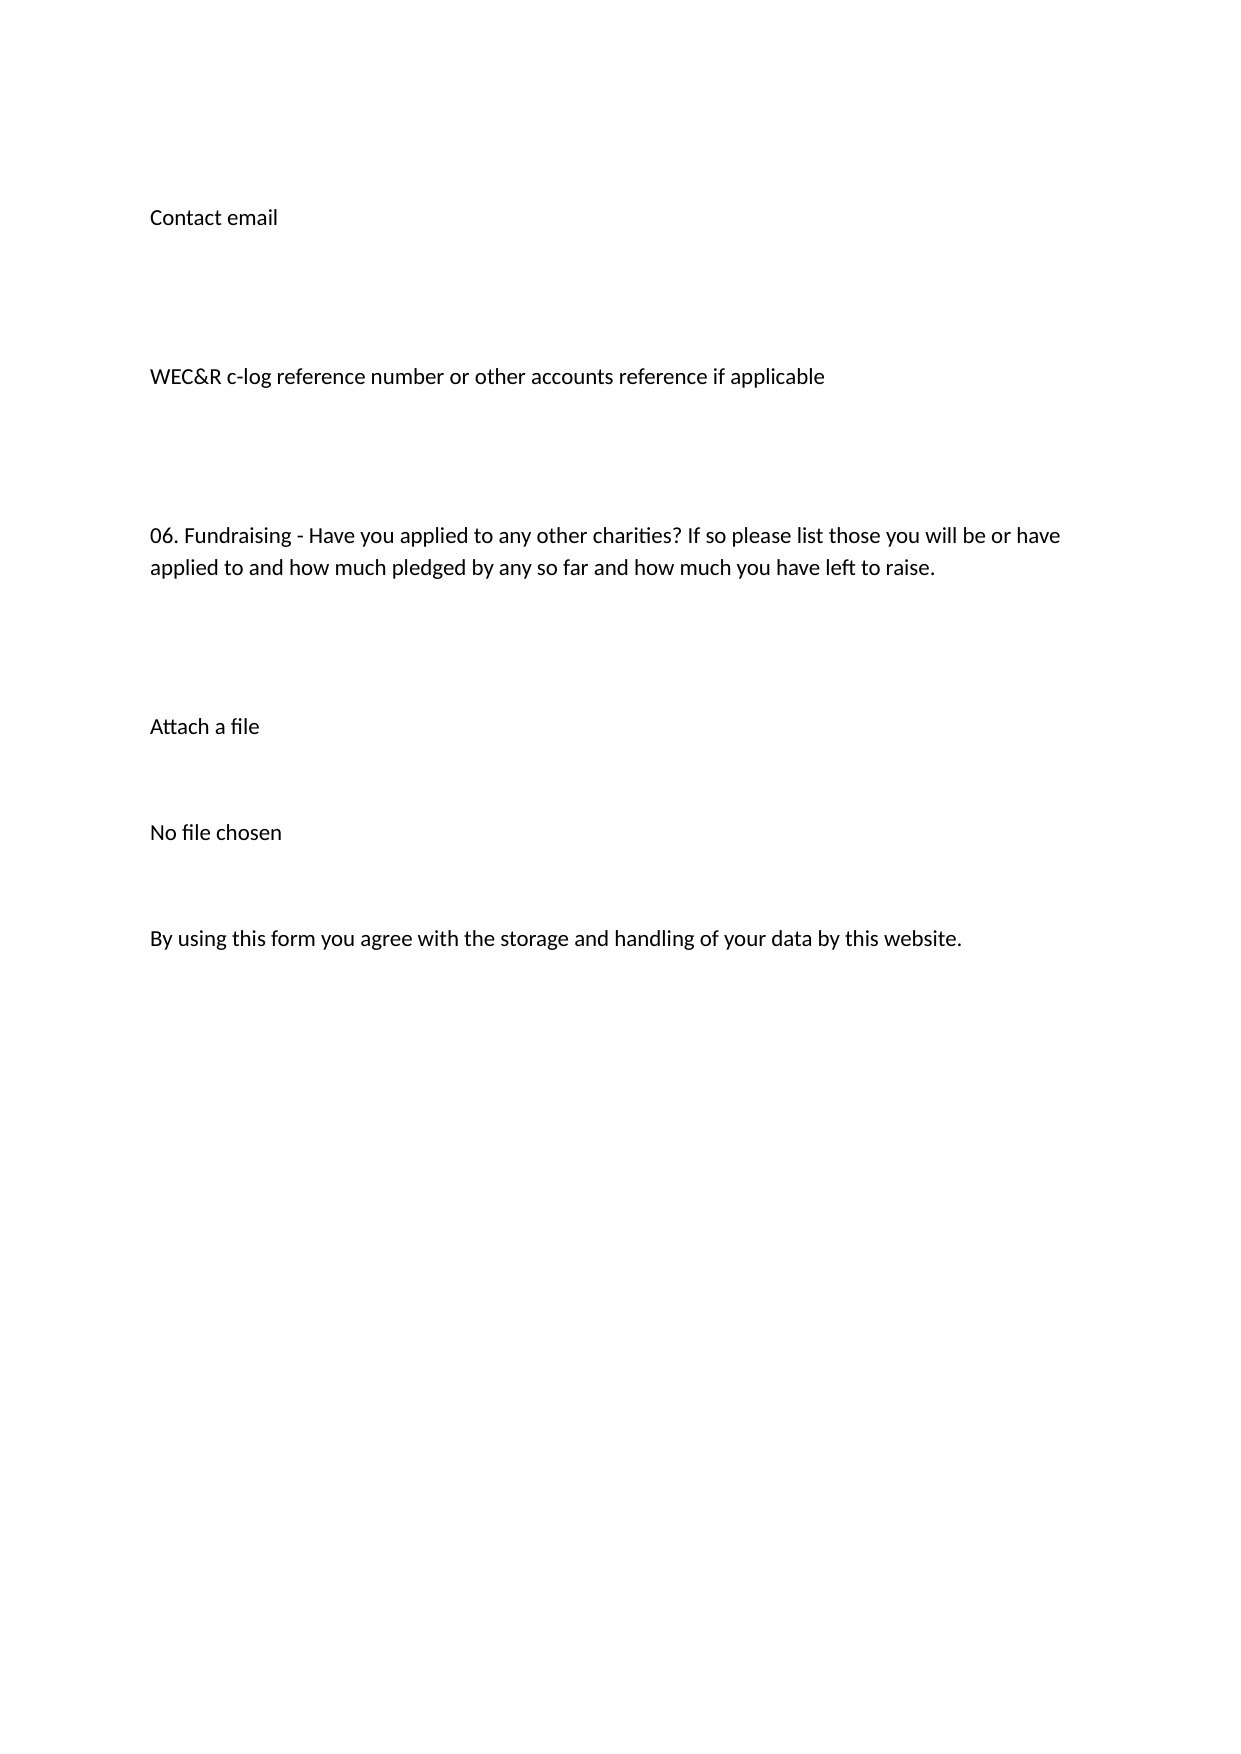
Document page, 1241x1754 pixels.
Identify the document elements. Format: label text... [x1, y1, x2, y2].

text WEC&R c-log reference number or other accounts reference if applicable [150, 362, 1090, 390]
text By using this form you agree with the storage and handling of your data by this website. [150, 924, 1090, 952]
text Attach a file [150, 712, 1090, 740]
text Contact email [150, 203, 1090, 231]
text 06. Fundraising - Have you applied to any other charities? If so please list those you will be or have applied to and how much pledged by any so far and how much you have left to raise. [150, 521, 1090, 581]
text No file chosen [150, 818, 1090, 846]
